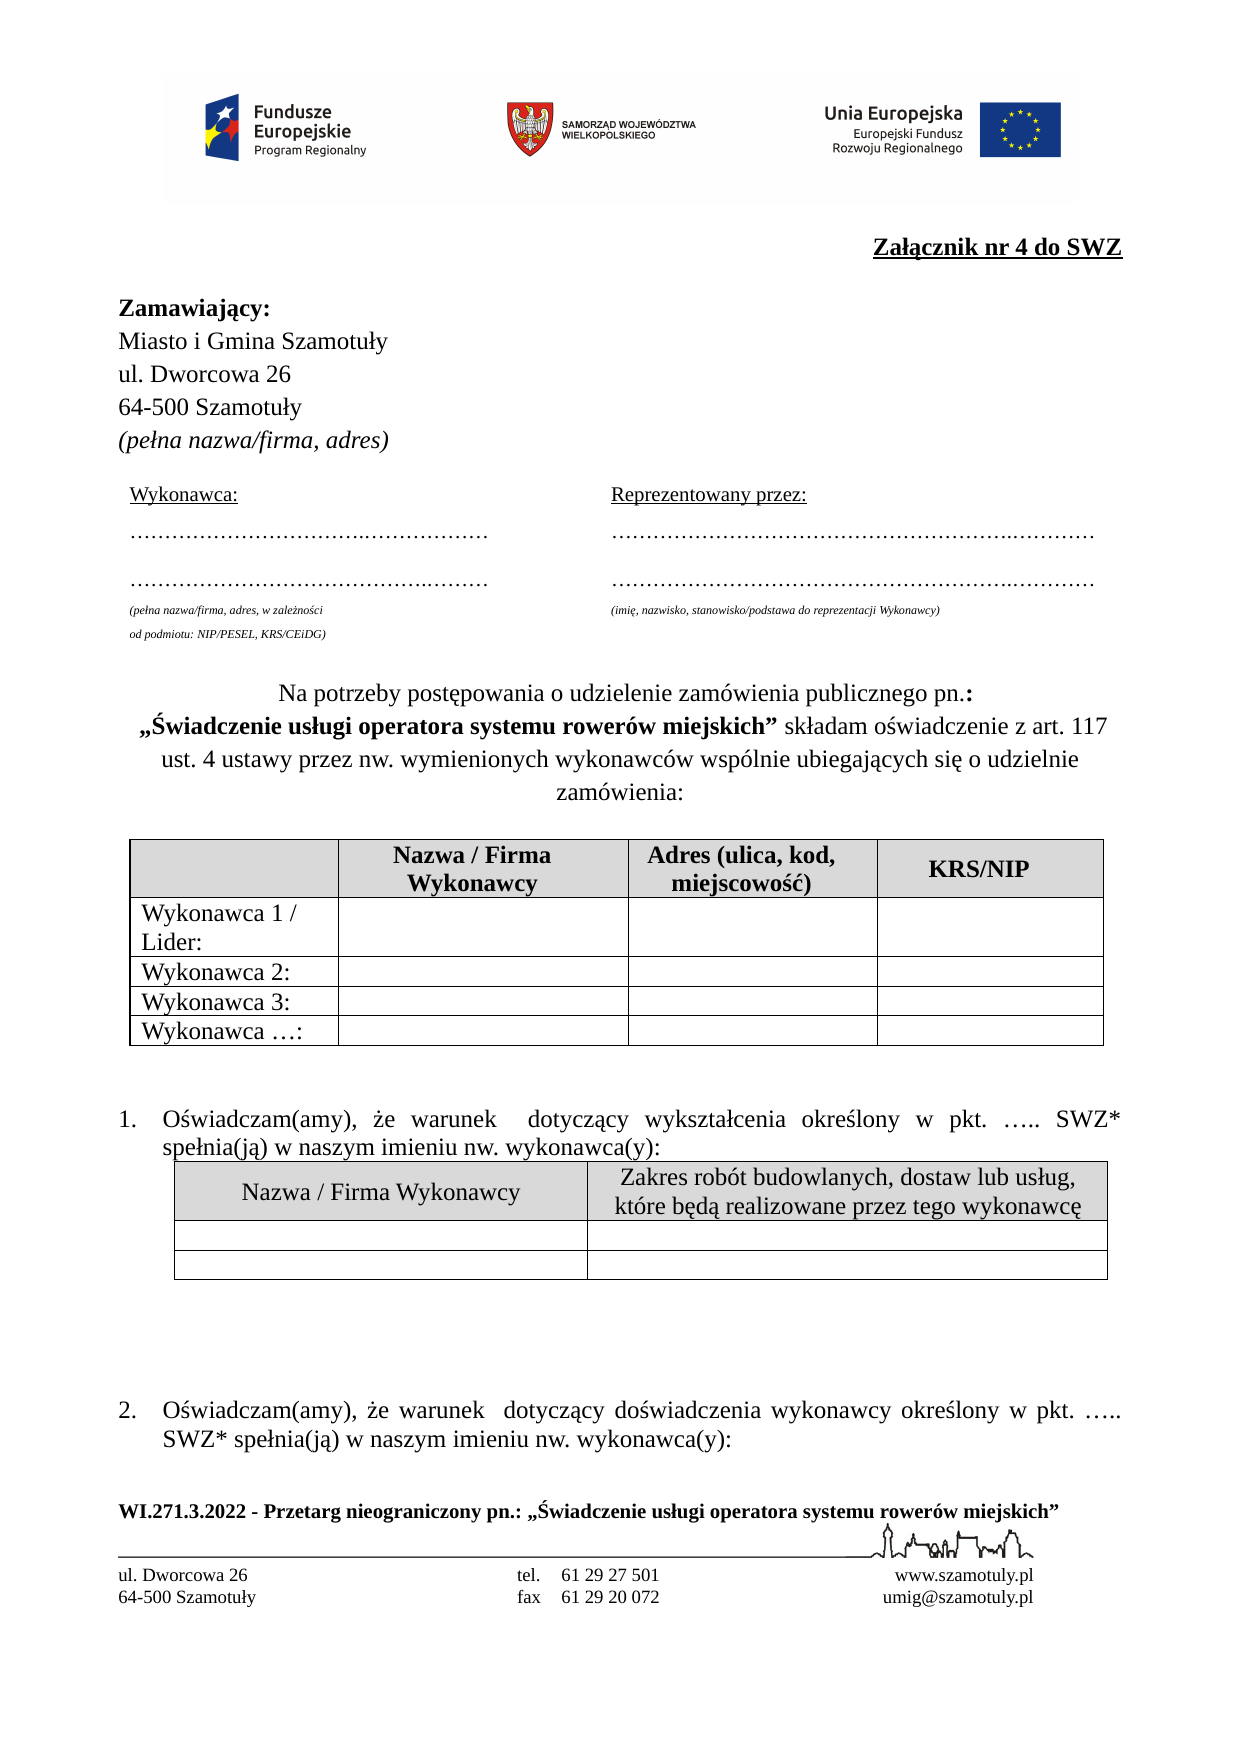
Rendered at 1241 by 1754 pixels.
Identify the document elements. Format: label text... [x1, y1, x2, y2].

text Miasto i Gmina Szamotuły [118, 326, 1122, 355]
text Na potrzeby postępowania o udzielenie zamówienia publicznego pn.: [118, 678, 1133, 707]
table_header KRS/NIP [878, 840, 1103, 897]
text 64-500 Szamotuły [118, 392, 1122, 421]
table_header Zakres robót budowlanych, dostaw lub usług, które będą realizowane przez tego wykonawcę [588, 1162, 1107, 1220]
table_cell [878, 1016, 1103, 1045]
table_header Wykonawca: [118, 458, 599, 506]
text Zamawiający: [118, 293, 1122, 322]
table_cell [629, 957, 877, 986]
table_cell Wykonawca 1 / Lider: [131, 898, 338, 956]
table_header Reprezentowany przez: [600, 458, 1122, 506]
table_cell Wykonawca 3: [131, 987, 338, 1015]
text (pełna nazwa/firma, adres) [118, 425, 1122, 454]
table_cell [878, 987, 1103, 1015]
table_header Adres (ulica, kod, miejscowość) [629, 840, 877, 897]
table_cell [588, 1251, 1107, 1279]
table_cell [878, 957, 1103, 986]
text Załącznik nr 4 do SWZ [118, 232, 1122, 261]
table_cell …………………………….……………… …………………………………….……… (pełna nazwa/firma, adres, w zależności od podmiotu: NIP/PESEL, KRS/CEiDG) [118, 506, 599, 678]
table_cell ………………………………………………….………… ………………………………………………….………… (imię, nazwisko, stanowisko/podstawa do reprezentacji Wykonawcy) [600, 506, 1122, 678]
table_cell Wykonawca …: [131, 1016, 338, 1045]
table_header Nazwa / Firma Wykonawcy [339, 840, 628, 897]
table_cell [878, 898, 1103, 956]
table_cell [588, 1221, 1107, 1249]
table_cell [629, 1016, 877, 1045]
table_header [131, 840, 338, 897]
list Oświadczam(amy), że warunek dotyczący wykształcenia określony w pkt. ….. SWZ* spełnia(ją) w naszym imieniu nw. wykonawca(y): [118, 1104, 1122, 1161]
picture [162, 73, 1078, 204]
table_cell [175, 1251, 587, 1279]
table_cell [629, 987, 877, 1015]
table_cell Wykonawca 2: [131, 957, 338, 986]
table_cell [339, 987, 628, 1015]
text „Świadczenie usługi operatora systemu rowerów miejskich” składam oświadczenie z art. 117 ust. 4 ustawy przez nw. wymienionych wykonawców wspólnie ubiegających się o udzielnie zamówienia: [118, 711, 1122, 806]
list Oświadczam(amy), że warunek dotyczący doświadczenia wykonawcy określony w pkt. ….. SWZ* spełnia(ją) w naszym imieniu nw. wykonawca(y): [118, 1395, 1122, 1453]
table_cell [339, 1016, 628, 1045]
table_cell [629, 898, 877, 956]
table_header Nazwa / Firma Wykonawcy [175, 1162, 587, 1220]
table_cell [339, 898, 628, 956]
table_cell [339, 957, 628, 986]
picture [118, 1523, 1034, 1558]
text ul. Dworcowa 26 [118, 359, 1122, 388]
table_cell [175, 1221, 587, 1249]
